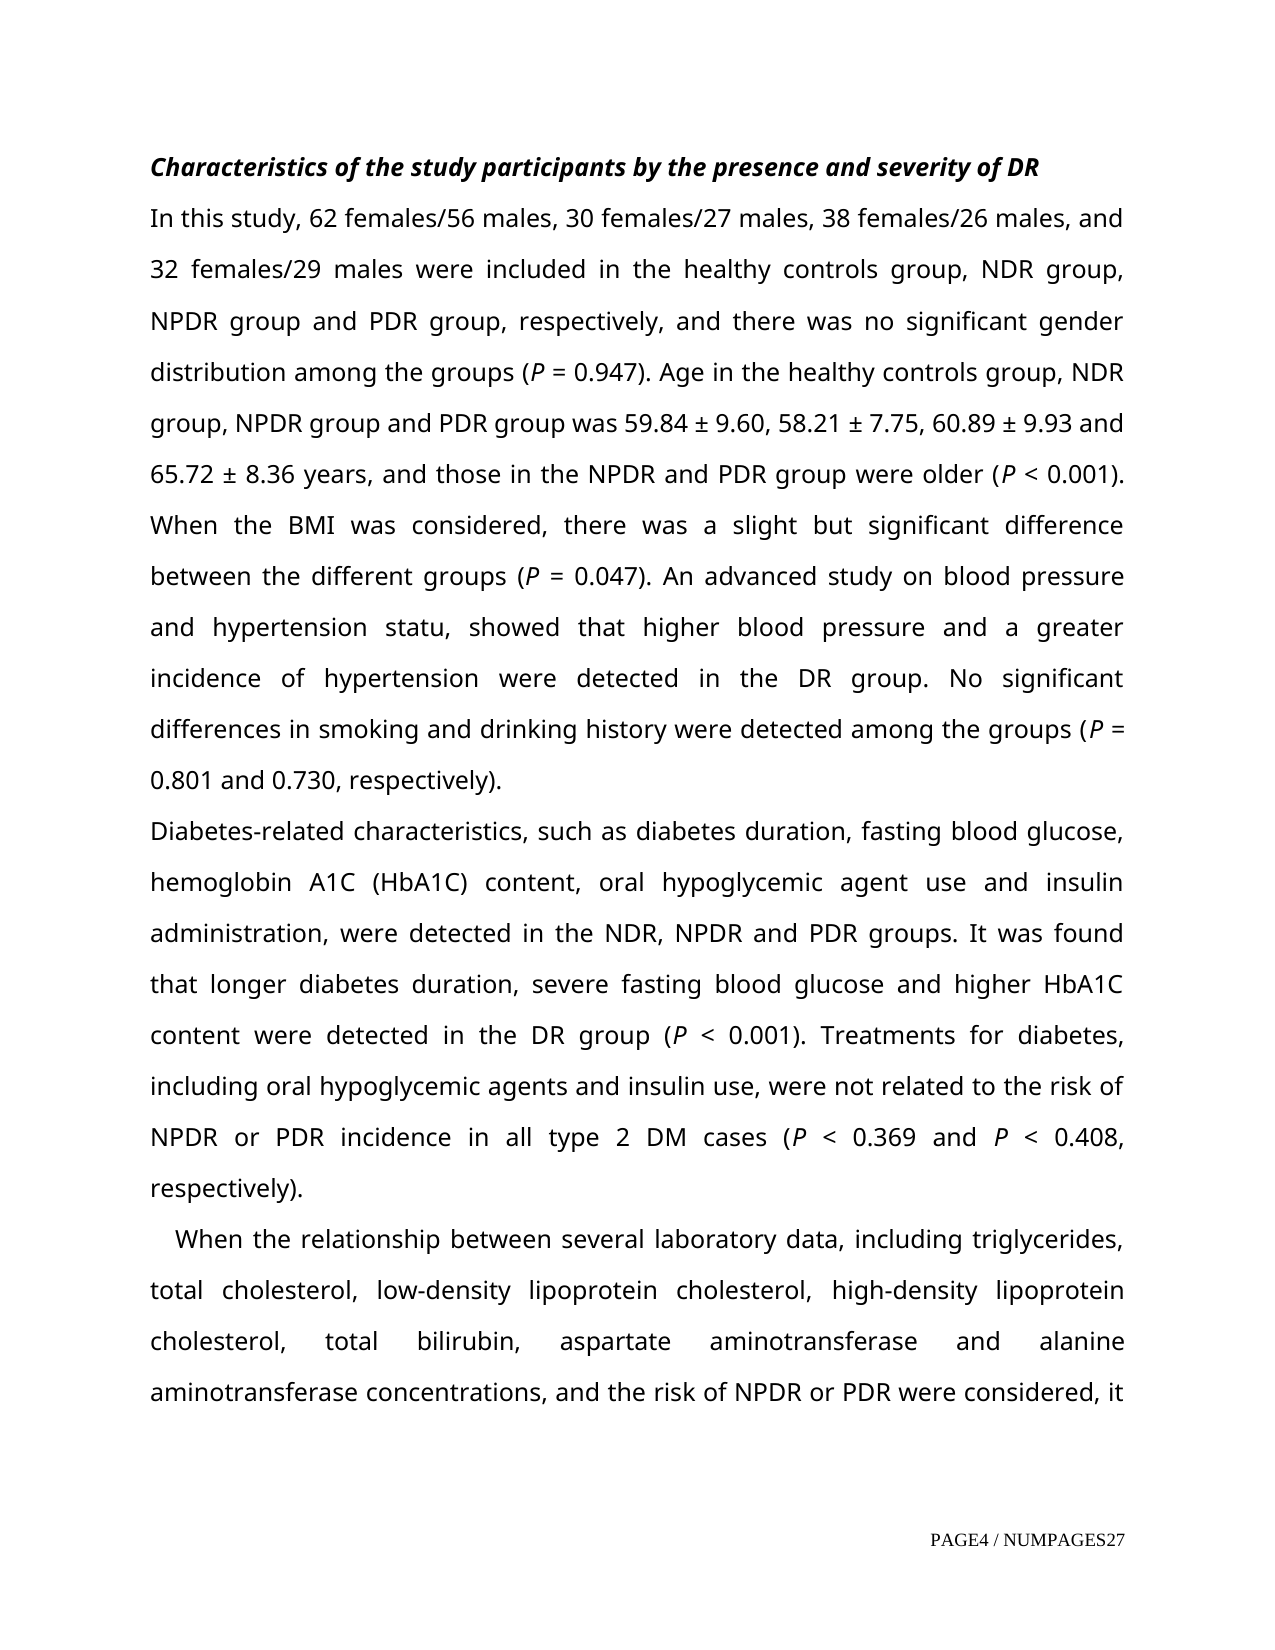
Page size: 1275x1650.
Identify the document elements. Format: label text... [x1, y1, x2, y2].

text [150, 1222, 1125, 1409]
text Diabetes-related characteristics, such as diabetes duration, fasting blood glucose, hemoglobin A1C (HbA1C) content, oral hypoglycemic agent use and insulin administration, were detected in the NDR, NPDR and PDR groups. It was found that longer diabetes duration, severe fasting blood glucose and higher HbA1C content were detected in the DR group (P < 0.001). Treatments for diabetes, including oral hypoglycemic agents and insulin use, were not related to the risk of NPDR or PDR incidence in all type 2 DM cases (P < 0.369 and P < 0.408, respectively). [150, 813, 1125, 1205]
text Characteristics of the study participants by the presence and severity of DR [150, 150, 1125, 184]
text In this study, 62 females/56 males, 30 females/27 males, 38 females/26 males, and 32 females/29 males were included in the healthy controls group, NDR group, NPDR group and PDR group, respectively, and there was no significant gender distribution among the groups (P = 0.947). Age in the healthy controls group, NDR group, NPDR group and PDR group was 59.84 ± 9.60, 58.21 ± 7.75, 60.89 ± 9.93 and 65.72 ± 8.36 years, and those in the NPDR and PDR group were older (P < 0.001). When the BMI was considered, there was a slight but significant difference between the different groups (P = 0.047). An advanced study on blood pressure and hypertension statu, showed that higher blood pressure and a greater incidence of hypertension were detected in the DR group. No significant differences in smoking and drinking history were detected among the groups (P = 0.801 and 0.730, respectively). [150, 201, 1125, 797]
